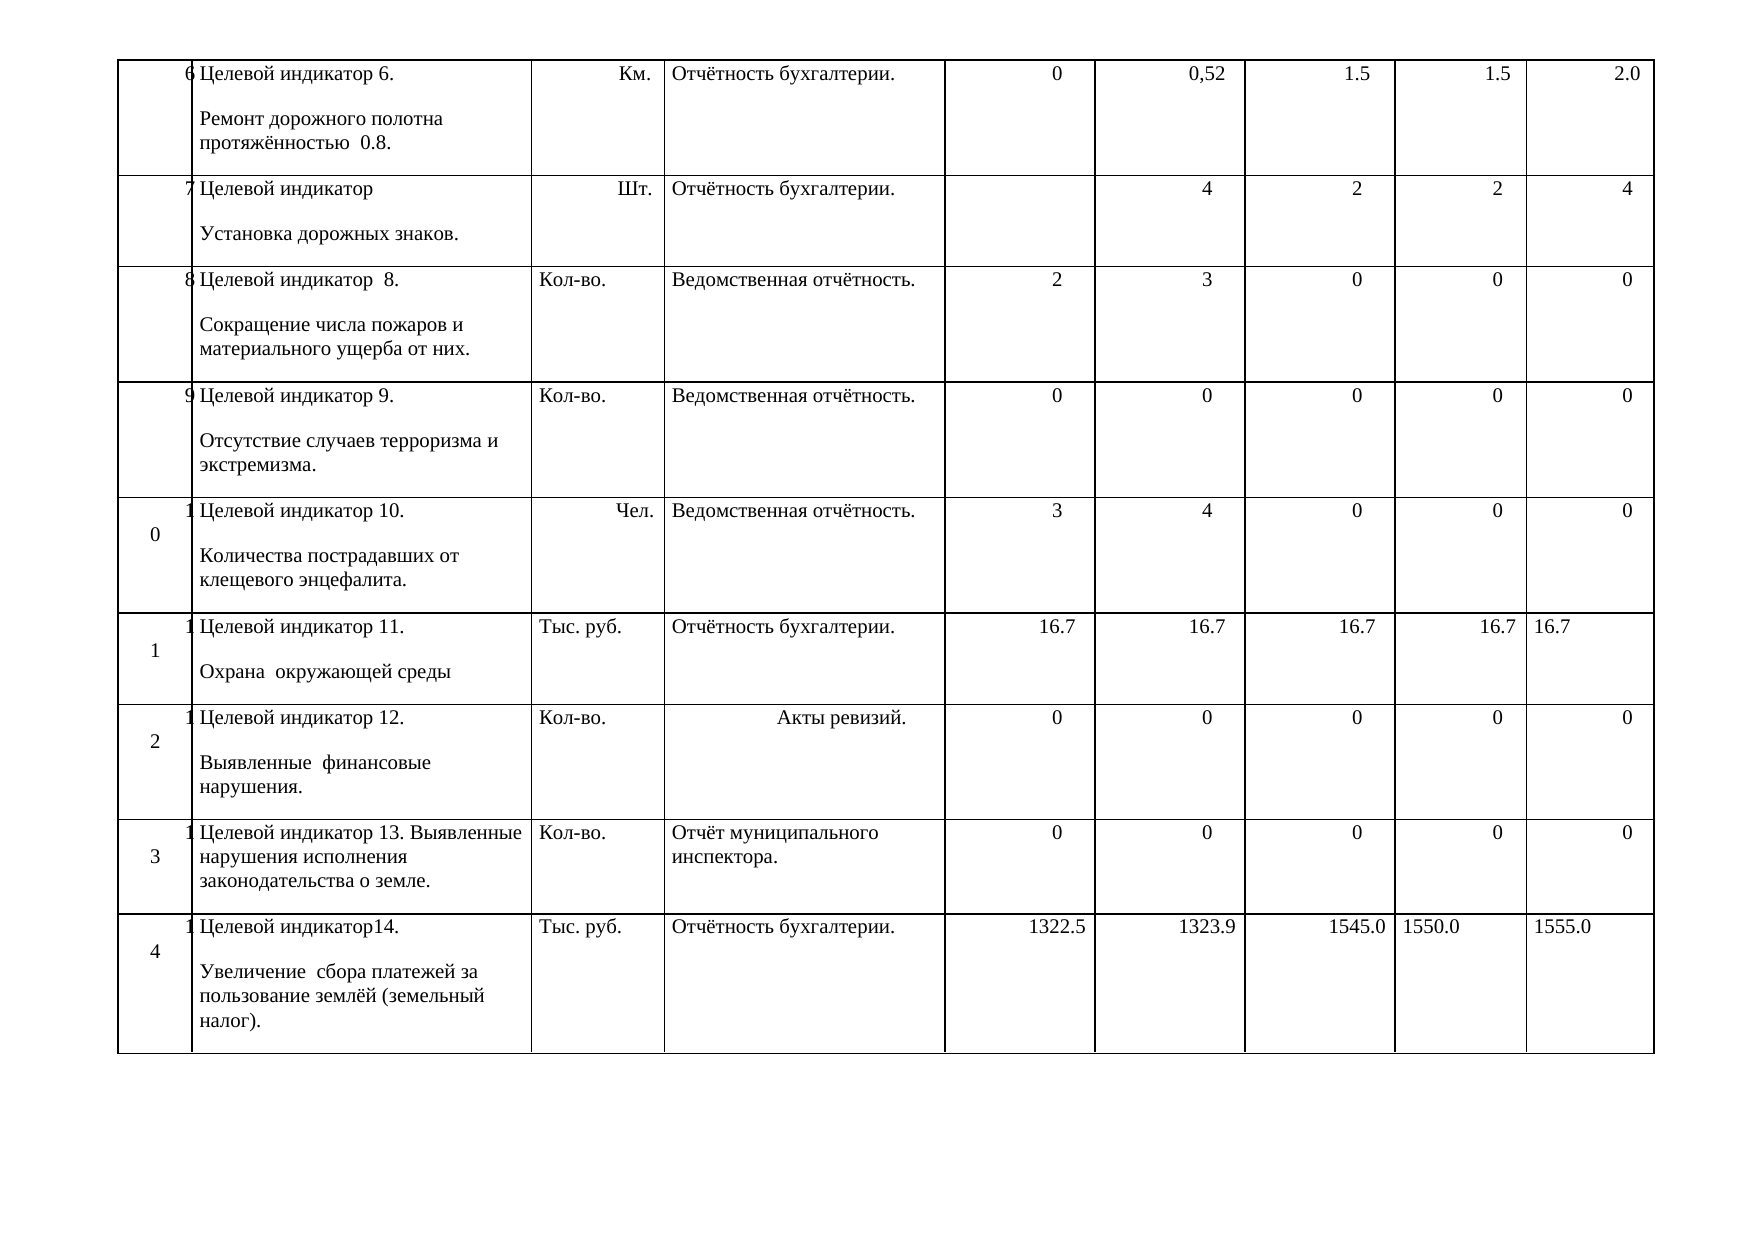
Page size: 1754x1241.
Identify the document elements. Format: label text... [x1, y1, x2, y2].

table_cell Целевой индикатор 11. Охрана окружающей среды [193, 614, 531, 703]
table_cell 0 [1396, 383, 1526, 497]
table_cell Акты ревизий. [665, 705, 944, 819]
table_cell 0,52 [1096, 61, 1244, 174]
table_cell 0 [1246, 498, 1394, 612]
table_cell 10 [119, 498, 191, 612]
table_cell 16.7 [1246, 614, 1394, 703]
table_cell Целевой индикатор14. Увеличение сбора платежей за пользование землёй (земельный налог). [193, 915, 531, 1052]
table_cell Тыс. руб. [532, 614, 664, 703]
table_cell 1.5 [1246, 61, 1394, 174]
table_cell [946, 176, 1094, 266]
table_cell 1322.5 [946, 915, 1094, 1052]
table_cell 2.0 [1527, 61, 1653, 174]
table_cell Отчёт муниципального инспектора. [665, 820, 944, 913]
table_cell 2 [946, 267, 1094, 381]
table_cell 3 [946, 498, 1094, 612]
table_cell 1.5 [1396, 61, 1526, 174]
table_cell 2 [1246, 176, 1394, 266]
table_cell Ведомственная отчётность. [665, 267, 944, 381]
table_cell Целевой индикатор 6. Ремонт дорожного полотна протяжённостью 0.8. [193, 61, 531, 174]
table_cell 11 [119, 614, 191, 703]
table_cell 16.7 [1396, 614, 1526, 703]
table_cell Тыс. руб. [532, 915, 664, 1052]
table_cell 0 [1246, 267, 1394, 381]
table_cell Кол-во. [532, 820, 664, 913]
table_cell Целевой индикатор 8. Сокращение числа пожаров и материального ущерба от них. [193, 267, 531, 381]
table_cell Кол-во. [532, 267, 664, 381]
table_cell 1545.0 [1246, 915, 1394, 1052]
table_cell 6 [119, 61, 191, 174]
table_cell 0 [946, 820, 1094, 913]
table_cell Отчётность бухгалтерии. [665, 915, 944, 1052]
table_cell Кол-во. [532, 705, 664, 819]
table_cell 0 [1096, 383, 1244, 497]
table_cell 0 [1096, 705, 1244, 819]
table_cell 0 [1246, 383, 1394, 497]
table_cell 0 [1396, 267, 1526, 381]
table_cell 1550.0 [1396, 915, 1526, 1052]
table_cell Отчётность бухгалтерии. [665, 176, 944, 266]
table_cell Ведомственная отчётность. [665, 498, 944, 612]
table_cell Целевой индикатор Установка дорожных знаков. [193, 176, 531, 266]
table_cell 4 [1527, 176, 1653, 266]
table_cell 3 [1096, 267, 1244, 381]
table_cell 14 [119, 915, 191, 1052]
table_cell 0 [946, 705, 1094, 819]
table_cell Целевой индикатор 10. Количества пострадавших от клещевого энцефалита. [193, 498, 531, 612]
table_cell 16.7 [1527, 614, 1653, 703]
table_cell Целевой индикатор 9. Отсутствие случаев терроризма и экстремизма. [193, 383, 531, 497]
table_cell Отчётность бухгалтерии. [665, 614, 944, 703]
table_cell 4 [1096, 498, 1244, 612]
table_cell 12 [119, 705, 191, 819]
table_cell 0 [1396, 705, 1526, 819]
table_cell Км. [532, 61, 664, 174]
table_cell 16.7 [946, 614, 1094, 703]
table_cell Ведомственная отчётность. [665, 383, 944, 497]
table_cell Отчётность бухгалтерии. [665, 61, 944, 174]
table_cell 4 [1096, 176, 1244, 266]
table_cell 0 [1096, 820, 1244, 913]
table_cell Целевой индикатор 13. Выявленные нарушения исполнения законодательства о земле. [193, 820, 531, 913]
table_cell 1323.9 [1096, 915, 1244, 1052]
table_cell 16.7 [1096, 614, 1244, 703]
table_cell 0 [1246, 820, 1394, 913]
table_cell Шт. [532, 176, 664, 266]
table_cell Целевой индикатор 12. Выявленные финансовые нарушения. [193, 705, 531, 819]
table_cell 7 [119, 176, 191, 266]
table_cell 0 [1527, 498, 1653, 612]
table_cell 9 [119, 383, 191, 497]
table_cell 0 [946, 61, 1094, 174]
table_cell 0 [1396, 820, 1526, 913]
table_cell 0 [1527, 820, 1653, 913]
table_cell Чел. [532, 498, 664, 612]
table_cell 0 [1396, 498, 1526, 612]
table_cell 1555.0 [1527, 915, 1653, 1052]
table_cell 13 [119, 820, 191, 913]
table_cell 0 [1246, 705, 1394, 819]
table_cell 8 [119, 267, 191, 381]
table_cell 0 [946, 383, 1094, 497]
table_cell 0 [1527, 267, 1653, 381]
table_cell 2 [1396, 176, 1526, 266]
table_cell 0 [1527, 383, 1653, 497]
table_cell 0 [1527, 705, 1653, 819]
table_cell Кол-во. [532, 383, 664, 497]
